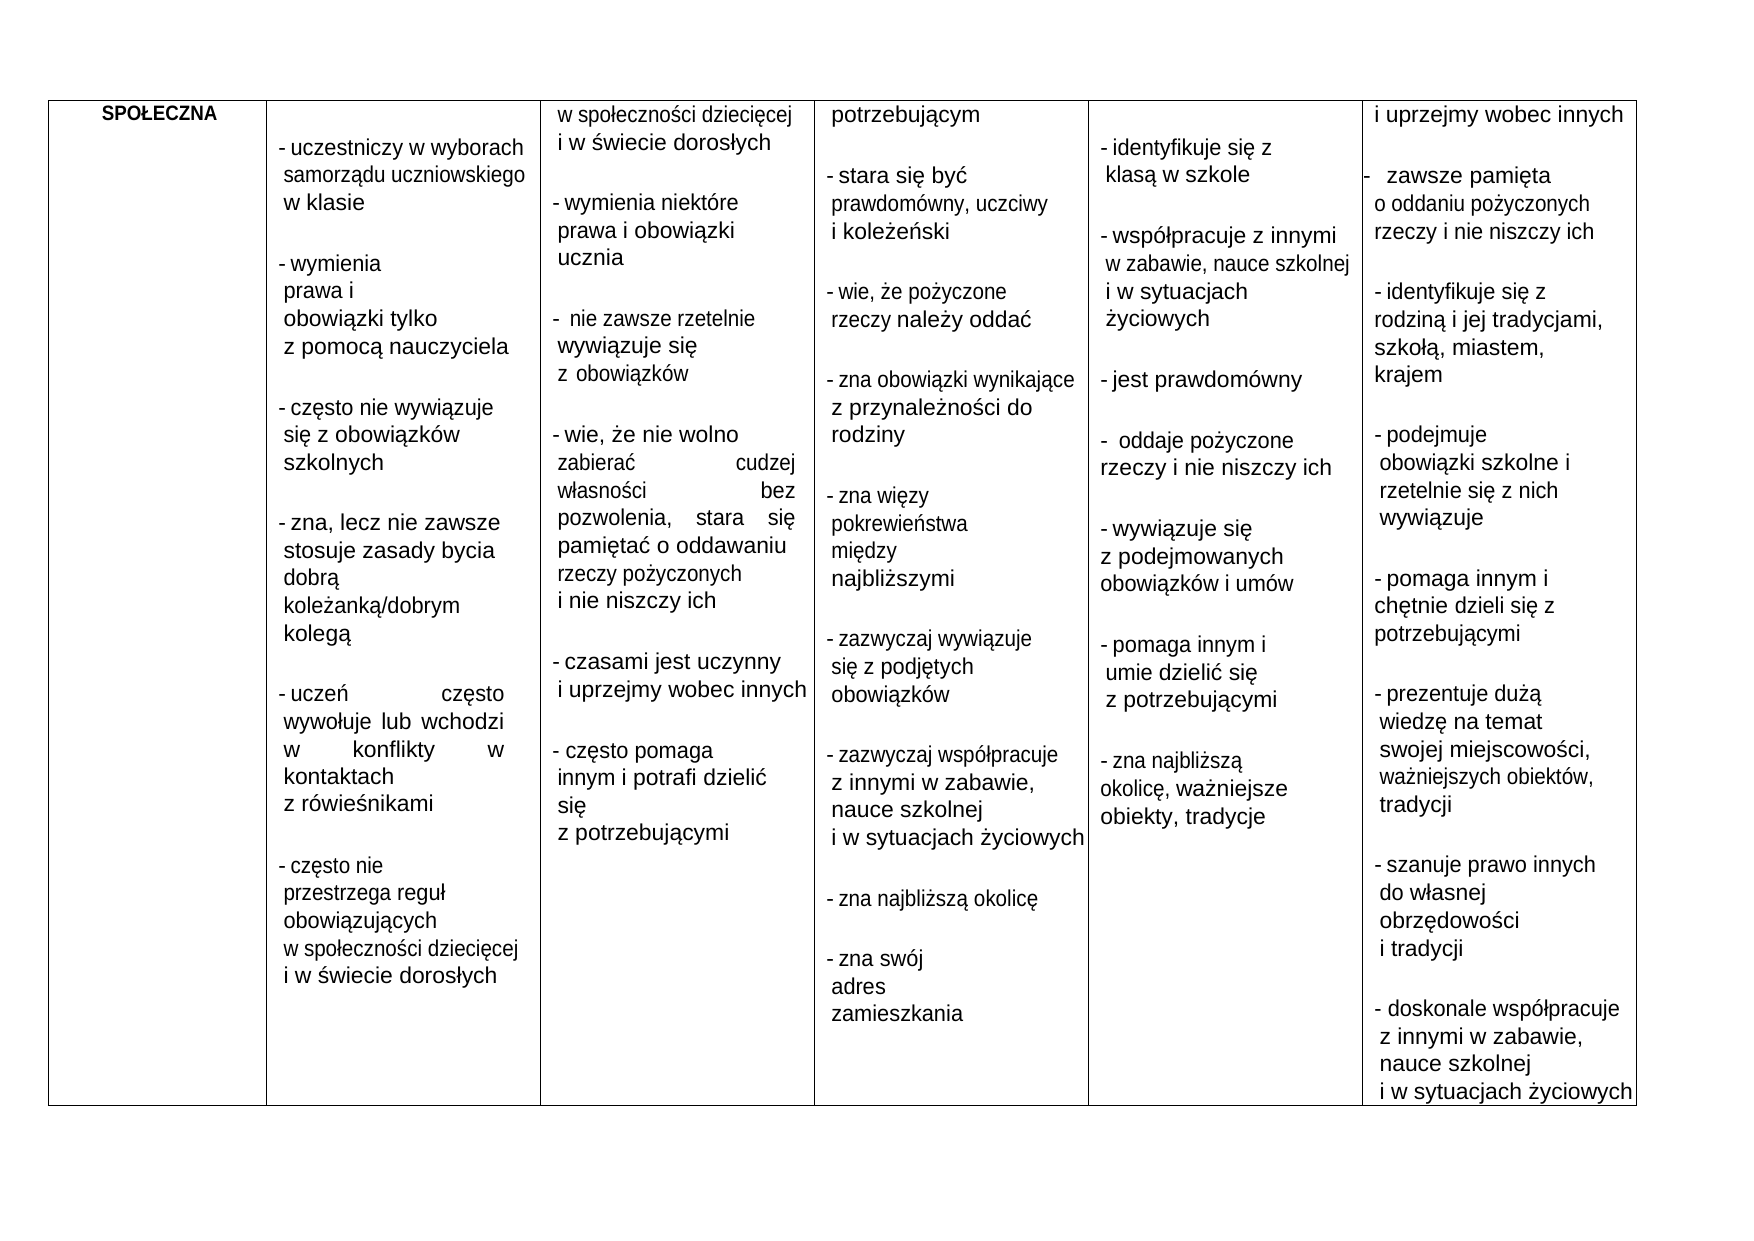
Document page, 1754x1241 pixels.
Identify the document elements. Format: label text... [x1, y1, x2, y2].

table_header i uprzejmy wobec innych zawsze pamięta o oddaniu pożyczonych rzeczy i nie niszczy ich identyfikuje się z rodziną i jej tradycjami, szkołą, miastem, krajem podejmuje obowiązki szkolne i rzetelnie się z nich wywiązuje pomaga innym i chętnie dzieli się z potrzebującymi prezentuje dużą wiedzę na temat swojej miejscowości, ważniejszych obiektów, tradycji szanuje prawo innych do własnej obrzędowości i tradycji - doskonale współpracuje z innymi w zabawie, nauce szkolnej i w sytuacjach życiowych [1363, 101, 1636, 1104]
table_header SPOŁECZNA [49, 101, 266, 1104]
table_header w społeczności dziecięcej i w świecie dorosłych wymienia niektóre prawa i obowiązki ucznia nie zawsze rzetelnie wywiązuje się z obowiązków wie, że nie wolno zabierać cudzej własności bez pozwolenia, stara się pamiętać o oddawaniu rzeczy pożyczonych i nie niszczy ich czasami jest uczynny i uprzejmy wobec innych - często pomaga innym i potrafi dzielić się z potrzebującymi [541, 101, 814, 1104]
table_header potrzebującym stara się być prawdomówny, uczciwy i koleżeński wie, że pożyczone rzeczy należy oddać zna obowiązki wynikające z przynależności do rodziny zna więzy pokrewieństwa między najbliższymi zazwyczaj wywiązuje się z podjętych obowiązków zazwyczaj współpracuje z innymi w zabawie, nauce szkolnej i w sytuacjach życiowych zna najbliższą okolicę zna swój adres zamieszkania [815, 101, 1088, 1104]
table_header identyfikuje się z klasą w szkole współpracuje z innymi w zabawie, nauce szkolnej i w sytuacjach życiowych jest prawdomówny oddaje pożyczone rzeczy i nie niszczy ich wywiązuje się z podejmowanych obowiązków i umów pomaga innym i umie dzielić się z potrzebującymi zna najbliższą okolicę, ważniejsze obiekty, tradycje [1089, 101, 1362, 1104]
table_header uczestniczy w wyborach samorządu uczniowskiego w klasie wymienia prawa i obowiązki tylko z pomocą nauczyciela często nie wywiązuje się z obowiązków szkolnych zna, lecz nie zawsze stosuje zasady bycia dobrą koleżanką/dobrym kolegą uczeń często wywołuje lub wchodzi w konflikty w kontaktach z rówieśnikami często nie przestrzega reguł obowiązujących w społeczności dziecięcej i w świecie dorosłych [267, 101, 540, 1104]
